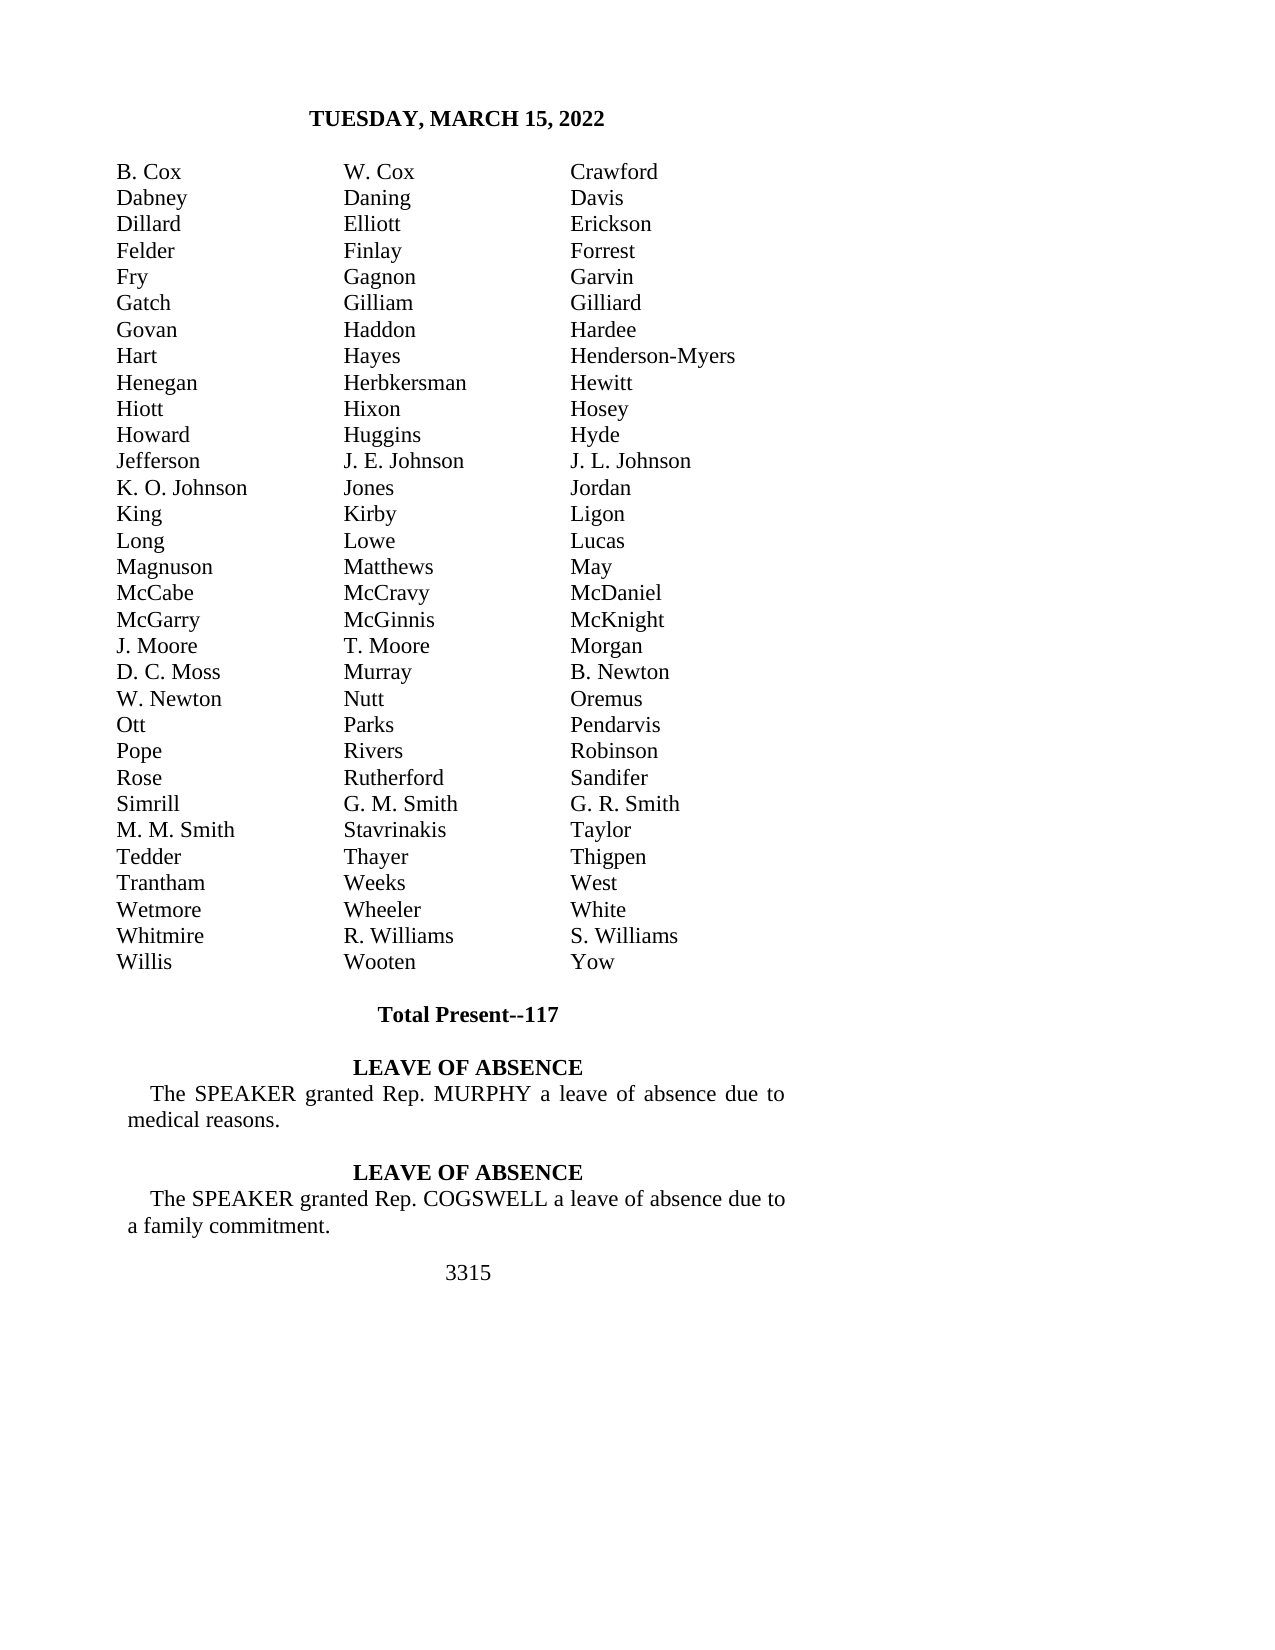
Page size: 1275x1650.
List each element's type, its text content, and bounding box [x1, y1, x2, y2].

table_cell Oremus [559, 685, 786, 711]
text Total Present--117 [127, 1001, 786, 1027]
table_cell D. C. Moss [105, 659, 332, 685]
table_cell Gilliard [559, 290, 786, 316]
table_cell McGinnis [332, 606, 559, 632]
table_cell Jordan [559, 474, 786, 500]
text The SPEAKER granted Rep. COGSWELL a leave of absence due to a family commitment. [127, 1186, 786, 1238]
table_cell J. E. Johnson [332, 448, 559, 474]
table_cell Jones [332, 474, 559, 500]
table_cell Hewitt [559, 369, 786, 395]
table_cell Davis [559, 184, 786, 210]
table_cell R. Williams [332, 922, 559, 948]
table_cell Thigpen [559, 843, 786, 869]
table_cell B. Cox [105, 158, 332, 184]
table_cell Garvin [559, 263, 786, 289]
table_cell Hosey [559, 395, 786, 421]
table_cell Simrill [105, 790, 332, 817]
table_cell T. Moore [332, 632, 559, 658]
table_cell Gilliam [332, 290, 559, 316]
table_cell Huggins [332, 421, 559, 448]
table_cell Weeks [332, 869, 559, 896]
table_cell G. M. Smith [332, 790, 559, 817]
table_cell Whitmire [105, 922, 332, 948]
table_cell Murray [332, 659, 559, 685]
table_cell Haddon [332, 316, 559, 342]
table_cell Finlay [332, 237, 559, 263]
table_cell McCravy [332, 579, 559, 606]
table_cell Wetmore [105, 896, 332, 922]
table_cell Pope [105, 738, 332, 764]
table_cell Kirby [332, 500, 559, 527]
table_cell Gagnon [332, 263, 559, 289]
table_cell Ott [105, 711, 332, 737]
text The SPEAKER granted Rep. MURPHY a leave of absence due to medical reasons. [127, 1080, 786, 1133]
table_cell Thayer [332, 843, 559, 869]
table_cell Long [105, 527, 332, 553]
table_cell Wheeler [332, 896, 559, 922]
table_cell Jefferson [105, 448, 332, 474]
table_cell Sandifer [559, 764, 786, 790]
table_cell Erickson [559, 210, 786, 237]
table_cell Tedder [105, 843, 332, 869]
table_cell Parks [332, 711, 559, 737]
table_cell Herbkersman [332, 369, 559, 395]
table_cell K. O. Johnson [105, 474, 332, 500]
table_cell B. Newton [559, 659, 786, 685]
table_cell McKnight [559, 606, 786, 632]
table_cell Nutt [332, 685, 559, 711]
table_cell Dillard [105, 210, 332, 237]
table_cell Gatch [105, 290, 332, 316]
table_cell King [105, 500, 332, 527]
table_cell Robinson [559, 738, 786, 764]
table_cell Matthews [332, 553, 559, 579]
table_cell May [559, 553, 786, 579]
table_cell Rutherford [332, 764, 559, 790]
table_cell Daning [332, 184, 559, 210]
table_cell Hyde [559, 421, 786, 448]
table_cell S. Williams [559, 922, 786, 948]
table_cell Trantham [105, 869, 332, 896]
table_cell Henderson-Myers [559, 342, 786, 368]
table_cell Hayes [332, 342, 559, 368]
table_cell McDaniel [559, 579, 786, 606]
table_cell Henegan [105, 369, 332, 395]
table_cell Pendarvis [559, 711, 786, 737]
table_cell Taylor [559, 817, 786, 843]
table_cell Willis [105, 948, 332, 975]
table_cell Yow [559, 948, 786, 975]
table_cell M. M. Smith [105, 817, 332, 843]
table_cell Elliott [332, 210, 559, 237]
table_cell W. Cox [332, 158, 559, 184]
table_cell G. R. Smith [559, 790, 786, 817]
table_cell West [559, 869, 786, 896]
table_cell Morgan [559, 632, 786, 658]
table_cell Rivers [332, 738, 559, 764]
table_cell J. Moore [105, 632, 332, 658]
table_cell White [559, 896, 786, 922]
table_cell Hart [105, 342, 332, 368]
table_cell McCabe [105, 579, 332, 606]
table_cell Howard [105, 421, 332, 448]
table_cell Felder [105, 237, 332, 263]
table_cell Crawford [559, 158, 786, 184]
table_cell Hardee [559, 316, 786, 342]
table_cell Forrest [559, 237, 786, 263]
table_cell Govan [105, 316, 332, 342]
table_cell W. Newton [105, 685, 332, 711]
table_cell Magnuson [105, 553, 332, 579]
table_cell Ligon [559, 500, 786, 527]
table_cell Lucas [559, 527, 786, 553]
table_cell Hiott [105, 395, 332, 421]
table_cell Fry [105, 263, 332, 289]
table_cell Hixon [332, 395, 559, 421]
table_cell Stavrinakis [332, 817, 559, 843]
table_cell Lowe [332, 527, 559, 553]
table_cell J. L. Johnson [559, 448, 786, 474]
text LEAVE OF ABSENCE [127, 1159, 786, 1186]
text LEAVE OF ABSENCE [127, 1054, 786, 1080]
table_cell Rose [105, 764, 332, 790]
table_cell McGarry [105, 606, 332, 632]
table_cell Dabney [105, 184, 332, 210]
table_cell Wooten [332, 948, 559, 975]
